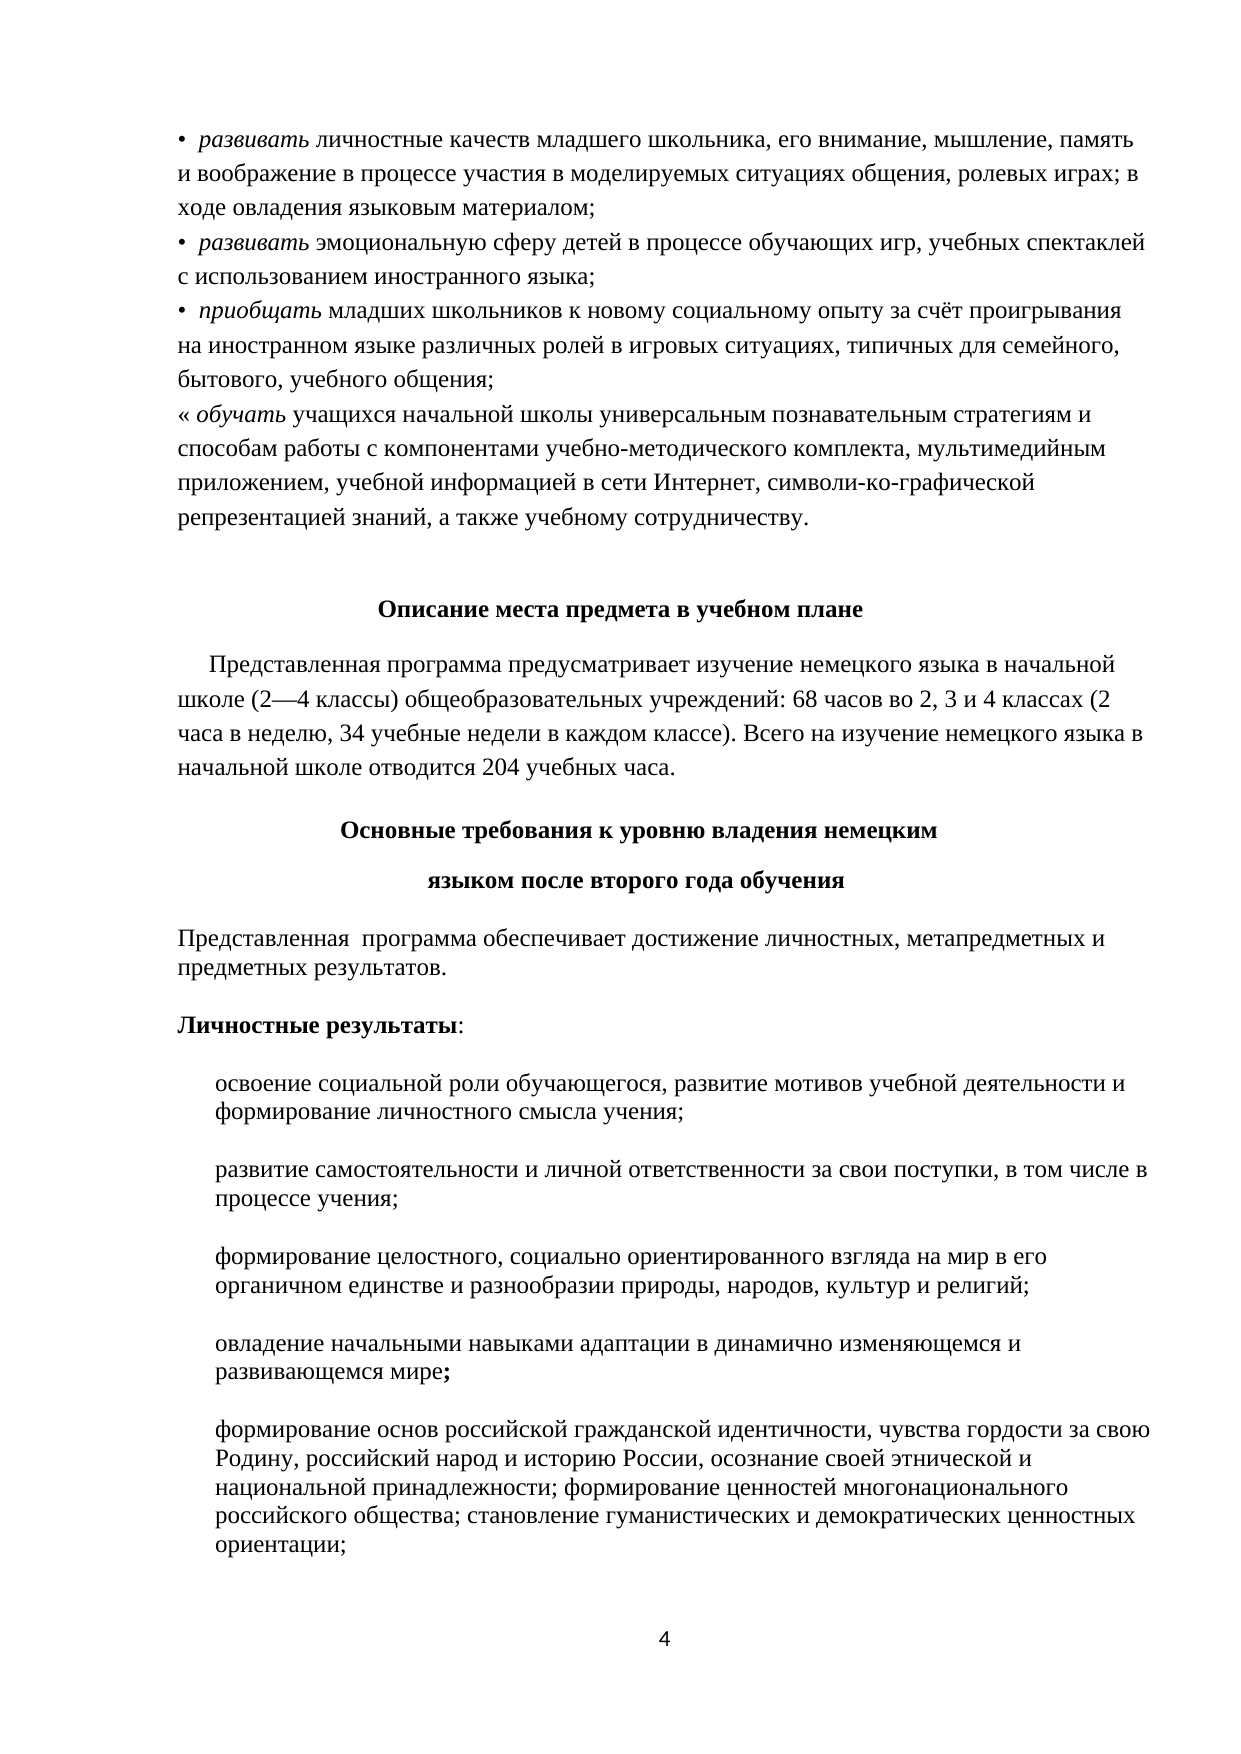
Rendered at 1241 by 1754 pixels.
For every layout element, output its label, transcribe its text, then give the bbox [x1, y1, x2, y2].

text формирование целостного, социально ориентированного взгляда на мир в его органичном единстве и разнообразии природы, народов, культур и религий; [215, 1241, 1152, 1298]
text Личностные результаты: [177, 1010, 1152, 1038]
text Представленная программа предусматривает изучение немецкого языка в начальной школе (2—4 классы) общеобразовательных учреждений: 68 часов во 2, 3 и 4 классах (2 часа в неделю, 34 учебные недели в каждом классе). Всего на изучение немецкого языка в начальной школе отводится 204 учебных часа. [177, 644, 1152, 781]
text Представленная программа обеспечивает достижение личностных, метапредметных и предметных результатов. [177, 923, 1152, 981]
text Описание места предмета в учебном плане [177, 594, 1152, 623]
text формирование основ российской гражданской идентичности, чувства гордости за свою Родину, российский народ и историю России, осознание своей этнической и национальной принадлежности; формирование ценностей многонационального российского общества; становление гуманистических и демократических ценностных ориентации; [215, 1414, 1152, 1558]
text • развивать личностные качеств младшего школьника, его внимание, мышление, память и воображение в процессе участия в моделируемых ситуациях общения, ролевых играх; в ходе овладения языковым материалом; [177, 118, 1152, 221]
text • приобщать младших школьников к новому социальному опыту за счёт проигрывания на иностранном языке различных ролей в игровых ситуациях, типичных для семейного, бытового, учебного общения; [177, 290, 1152, 393]
text Основные требования к уровню владения немецким [177, 816, 1152, 844]
text языком после второго года обучения [177, 865, 1152, 894]
text • развивать эмоциональную сферу детей в процессе обучающих игр, учебных спектаклей с использованием иностранного языка; [177, 221, 1152, 290]
text освоение социальной роли обучающегося, развитие мотивов учебной деятельности и формирование личностного смысла учения; [215, 1068, 1152, 1125]
text « обучать учащихся начальной школы универсальным познавательным стратегиям и способам работы с компонентами учебно-методического комплекта, мультимедийным приложением, учебной информацией в сети Интернет, символи-ко-графической репрезентацией знаний, а также учебному сотрудничеству. [177, 393, 1152, 531]
text развитие самостоятельности и личной ответственности за свои поступки, в том числе в процессе учения; [215, 1154, 1152, 1212]
text овладение начальными навыками адаптации в динамично изменяющемся и развивающемся мире; [215, 1328, 1152, 1385]
